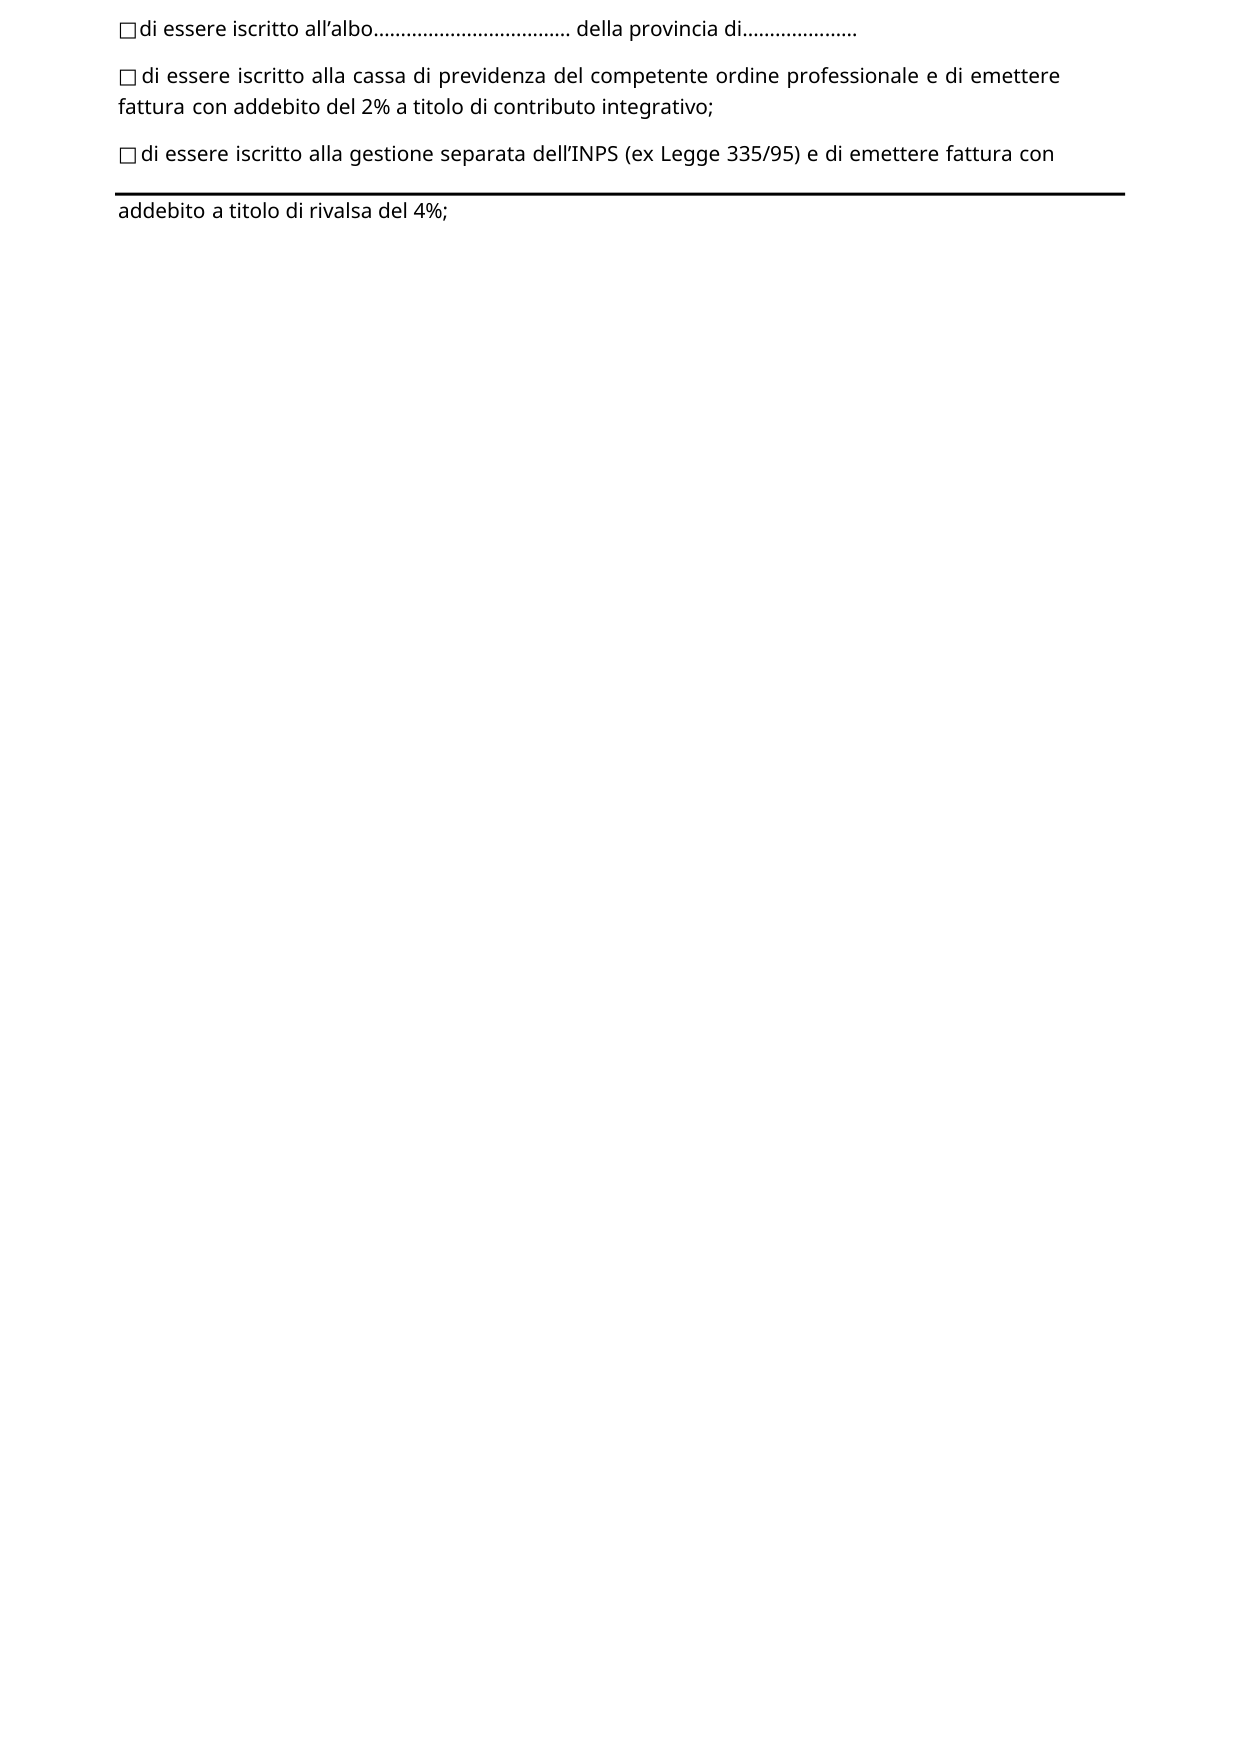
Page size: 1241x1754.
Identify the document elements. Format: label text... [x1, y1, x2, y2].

list di essere iscritto all’albo……………………………… della provincia di………………… [118, 14, 1136, 43]
list di essere iscritto alla gestione separata dell’INPS (ex Legge 335/95) e di emettere fattura con addebito a titolo di rivalsa del 4%; [118, 139, 1122, 224]
list di essere iscritto alla cassa di previdenza del competente ordine professionale e di emettere fattura con addebito del 2% a titolo di contributo integrativo; [118, 62, 1122, 121]
